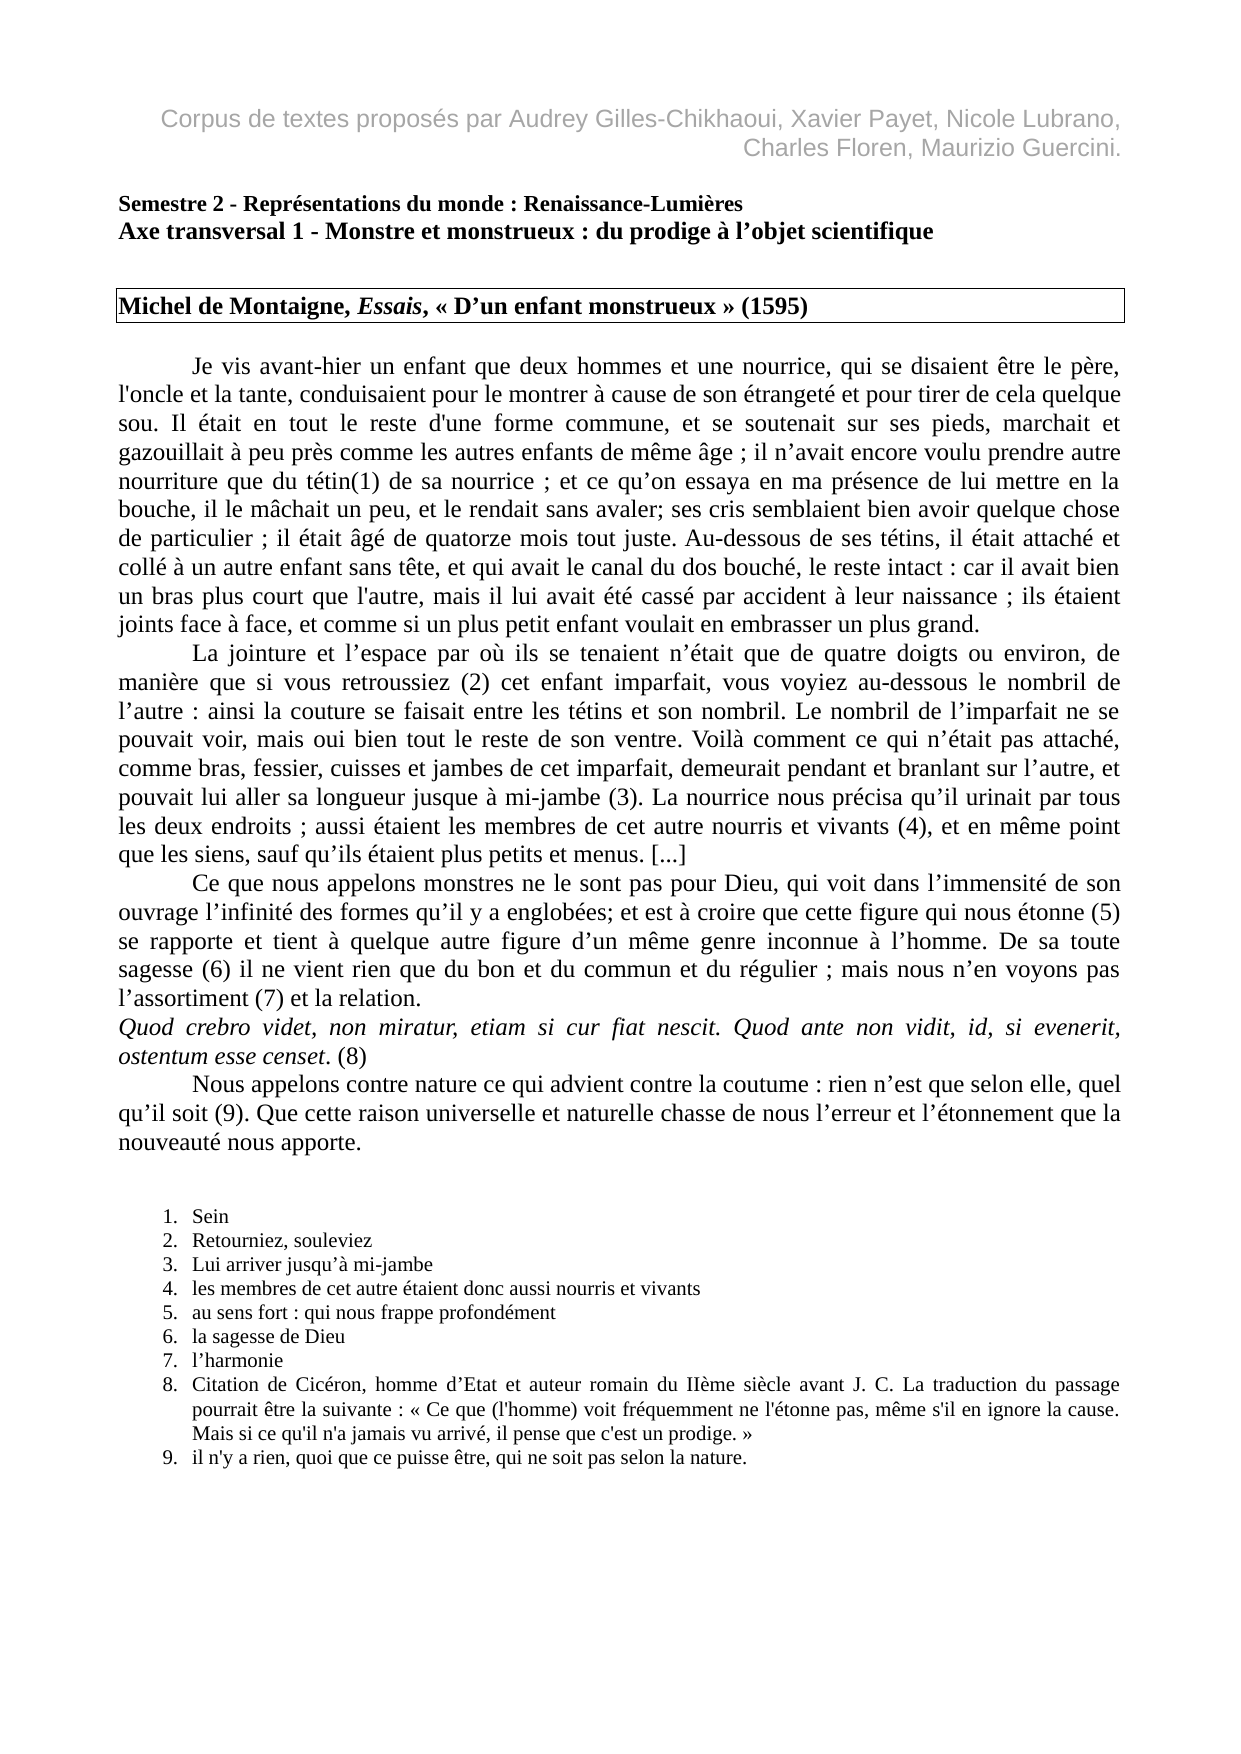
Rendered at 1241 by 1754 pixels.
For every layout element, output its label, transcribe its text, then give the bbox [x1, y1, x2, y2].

list Retourniez, souleviez [162, 1228, 1122, 1252]
list Lui arriver jusqu’à mi-jambe [162, 1252, 1122, 1276]
text La jointure et l’espace par où ils se tenaient n’était que de quatre doigts ou environ, de manière que si vous retroussiez (2) cet enfant imparfait, vous voyiez au-dessous le nombril de l’autre : ainsi la couture se faisait entre les tétins et son nombril. Le nombril de l’imparfait ne se pouvait voir, mais oui bien tout le reste de son ventre. Voilà comment ce qui n’était pas attaché, comme bras, fessier, cuisses et jambes de cet imparfait, demeurait pendant et branlant sur l’autre, et pouvait lui aller sa longueur jusque à mi-jambe (3). La nourrice nous précisa qu’il urinait par tous les deux endroits ; aussi étaient les membres de cet autre nourris et vivants (4), et en même point que les siens, sauf qu’ils étaient plus petits et menus. [...] [118, 638, 1122, 868]
text Ce que nous appelons monstres ne le sont pas pour Dieu, qui voit dans l’immensité de son ouvrage l’infinité des formes qu’il y a englobées; et est à croire que cette figure qui nous étonne (5) se rapporte et tient à quelque autre figure d’un même genre inconnue à l’homme. De sa toute sagesse (6) il ne vient rien que du bon et du commun et du régulier ; mais nous n’en voyons pas l’assortiment (7) et la relation. [118, 868, 1122, 1012]
text Axe transversal 1 - Monstre et monstrueux : du prodige à l’objet scientifique [118, 216, 1122, 245]
text Nous appelons contre nature ce qui advient contre la coutume : rien n’est que selon elle, quel qu’il soit (9). Que cette raison universelle et naturelle chasse de nous l’erreur et l’étonnement que la nouveauté nous apporte. [118, 1069, 1122, 1156]
list l’harmonie [162, 1348, 1122, 1372]
list les membres de cet autre étaient donc aussi nourris et vivants [162, 1276, 1122, 1300]
text Quod crebro videt, non miratur, etiam si cur fiat nescit. Quod ante non vidit, id, si evenerit, ostentum esse censet. (8) [118, 1012, 1122, 1069]
list au sens fort : qui nous frappe profondément [162, 1300, 1122, 1324]
text Je vis avant-hier un enfant que deux hommes et une nourrice, qui se disaient être le père, l'oncle et la tante, conduisaient pour le montrer à cause de son étrangeté et pour tirer de cela quelque sou. Il était en tout le reste d'une forme commune, et se soutenait sur ses pieds, marchait et gazouillait à peu près comme les autres enfants de même âge ; il n’avait encore voulu prendre autre nourriture que du tétin(1) de sa nourrice ; et ce qu’on essaya en ma présence de lui mettre en la bouche, il le mâchait un peu, et le rendait sans avaler; ses cris semblaient bien avoir quelque chose de particulier ; il était âgé de quatorze mois tout juste. Au-dessous de ses tétins, il était attaché et collé à un autre enfant sans tête, et qui avait le canal du dos bouché, le reste intact : car il avait bien un bras plus court que l'autre, mais il lui avait été cassé par accident à leur naissance ; ils étaient joints face à face, et comme si un plus petit enfant voulait en embrasser un plus grand. [118, 351, 1122, 638]
text Semestre 2 - Représentations du monde : Renaissance-Lumières [118, 190, 1122, 216]
text Michel de Montaigne, Essais, « D’un enfant monstrueux » (1595) [117, 289, 1124, 322]
list il n'y a rien, quoi que ce puisse être, qui ne soit pas selon la nature. [162, 1444, 1122, 1469]
list Sein [162, 1204, 1122, 1228]
list la sagesse de Dieu [162, 1324, 1122, 1348]
list Citation de Cicéron, homme d’Etat et auteur romain du IIème siècle avant J. C. La traduction du passage pourrait être la suivante : « Ce que (l'homme) voit fréquemment ne l'étonne pas, même s'il en ignore la cause. Mais si ce qu'il n'a jamais vu arrivé, il pense que c'est un prodige. » [162, 1372, 1122, 1444]
